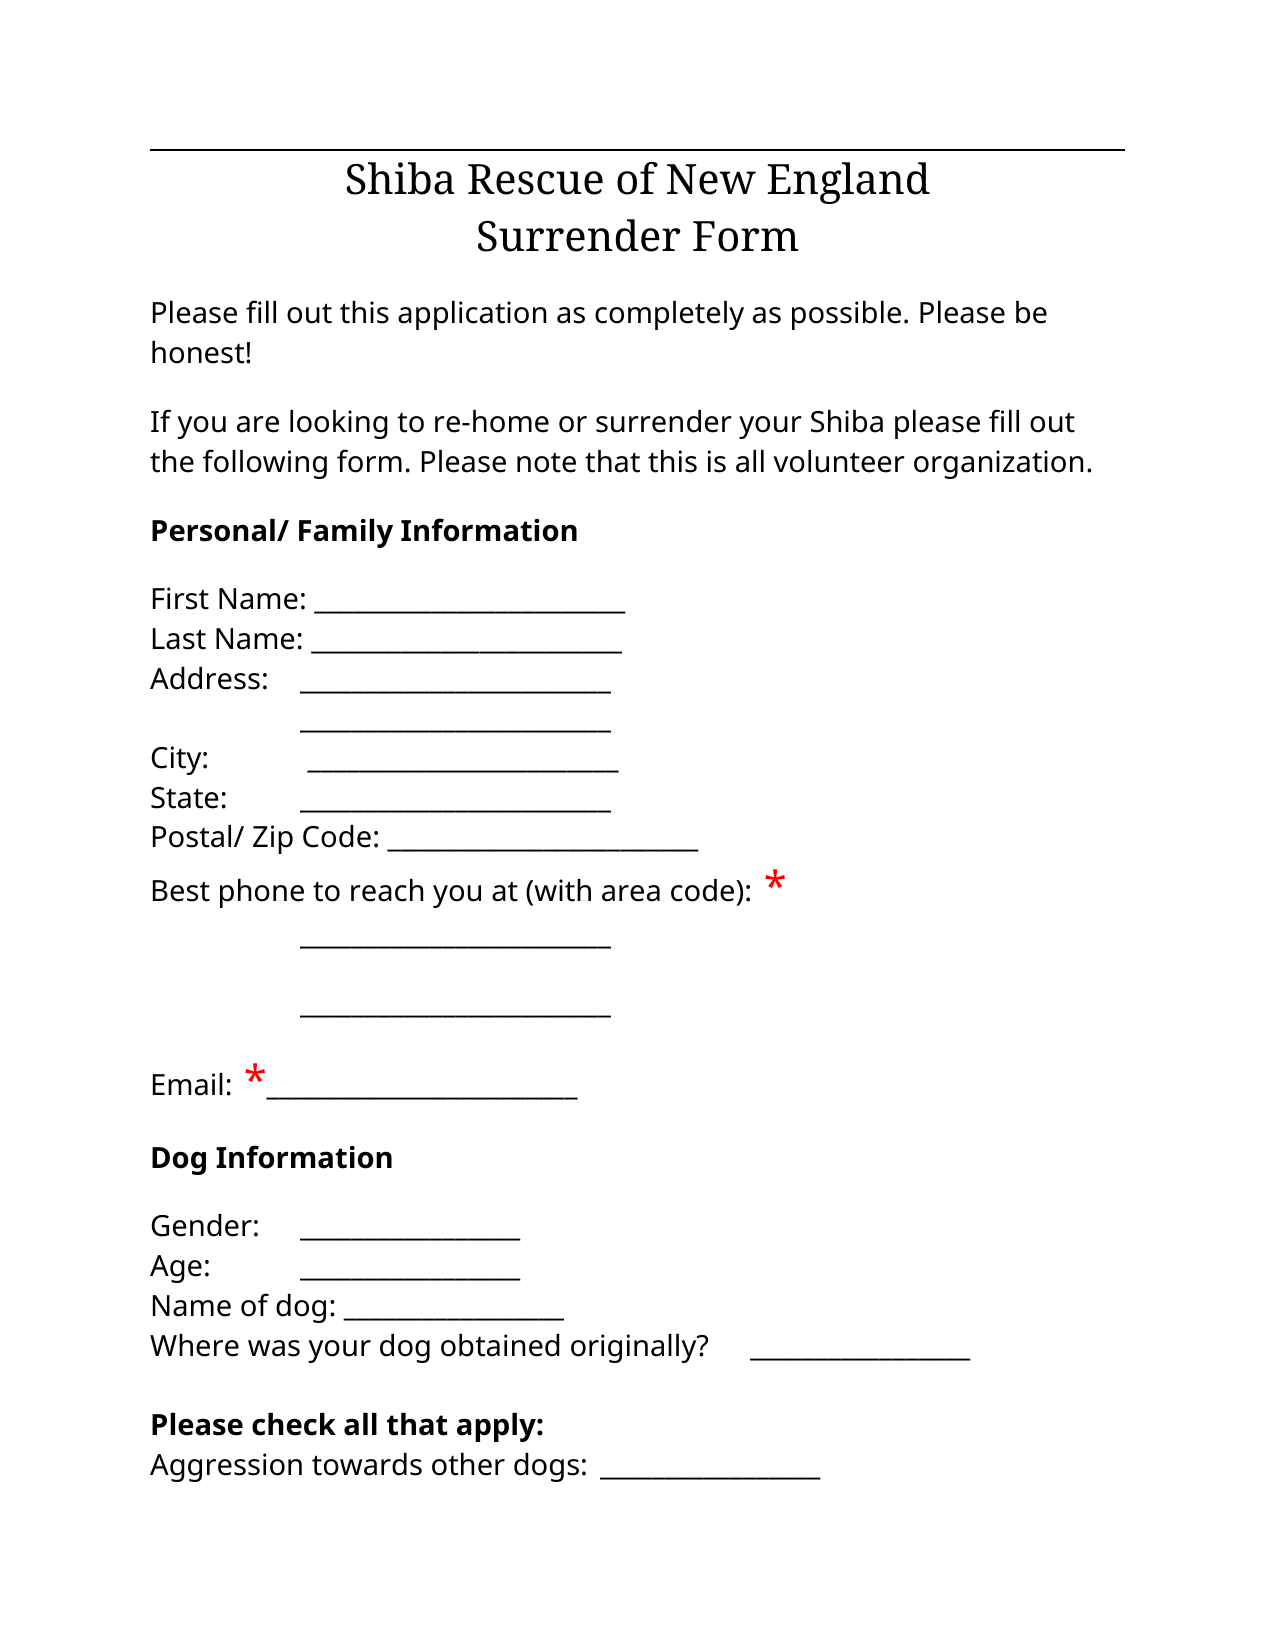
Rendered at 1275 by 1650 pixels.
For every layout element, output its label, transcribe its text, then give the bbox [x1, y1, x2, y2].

text Address: ________________________ [150, 658, 1125, 698]
text Surrender Form [150, 207, 1125, 263]
text Postal/ Zip Code: ________________________ [150, 817, 1125, 856]
text If you are looking to re-home or surrender your Shiba please fill out the following form. Please note that this is all volunteer organization. [150, 401, 1125, 481]
text Email: *________________________ [150, 1051, 1125, 1108]
text Where was your dog obtained originally? _________________ [150, 1325, 1125, 1364]
text First Name: ________________________ [150, 579, 1125, 618]
text ________________________ [150, 913, 1125, 953]
text Best phone to reach you at (with area code): * [150, 856, 1125, 913]
text ________________________ [150, 982, 1125, 1022]
text City: ________________________ [150, 737, 1125, 777]
text Gender: _________________ [150, 1206, 1125, 1245]
text Please check all that apply: [150, 1404, 1125, 1444]
text Last Name: ________________________ [150, 618, 1125, 658]
text Dog Information [150, 1137, 1125, 1177]
text ________________________ [150, 698, 1125, 737]
text Personal/ Family Information [150, 510, 1125, 549]
text Name of dog: _________________ [150, 1285, 1125, 1325]
text Aggression towards other dogs: _________________ [150, 1444, 1125, 1483]
text Age: _________________ [150, 1245, 1125, 1285]
text Shiba Rescue of New England [150, 151, 1125, 207]
text Please fill out this application as completely as possible. Please be honest! [150, 293, 1125, 372]
text State: ________________________ [150, 777, 1125, 817]
